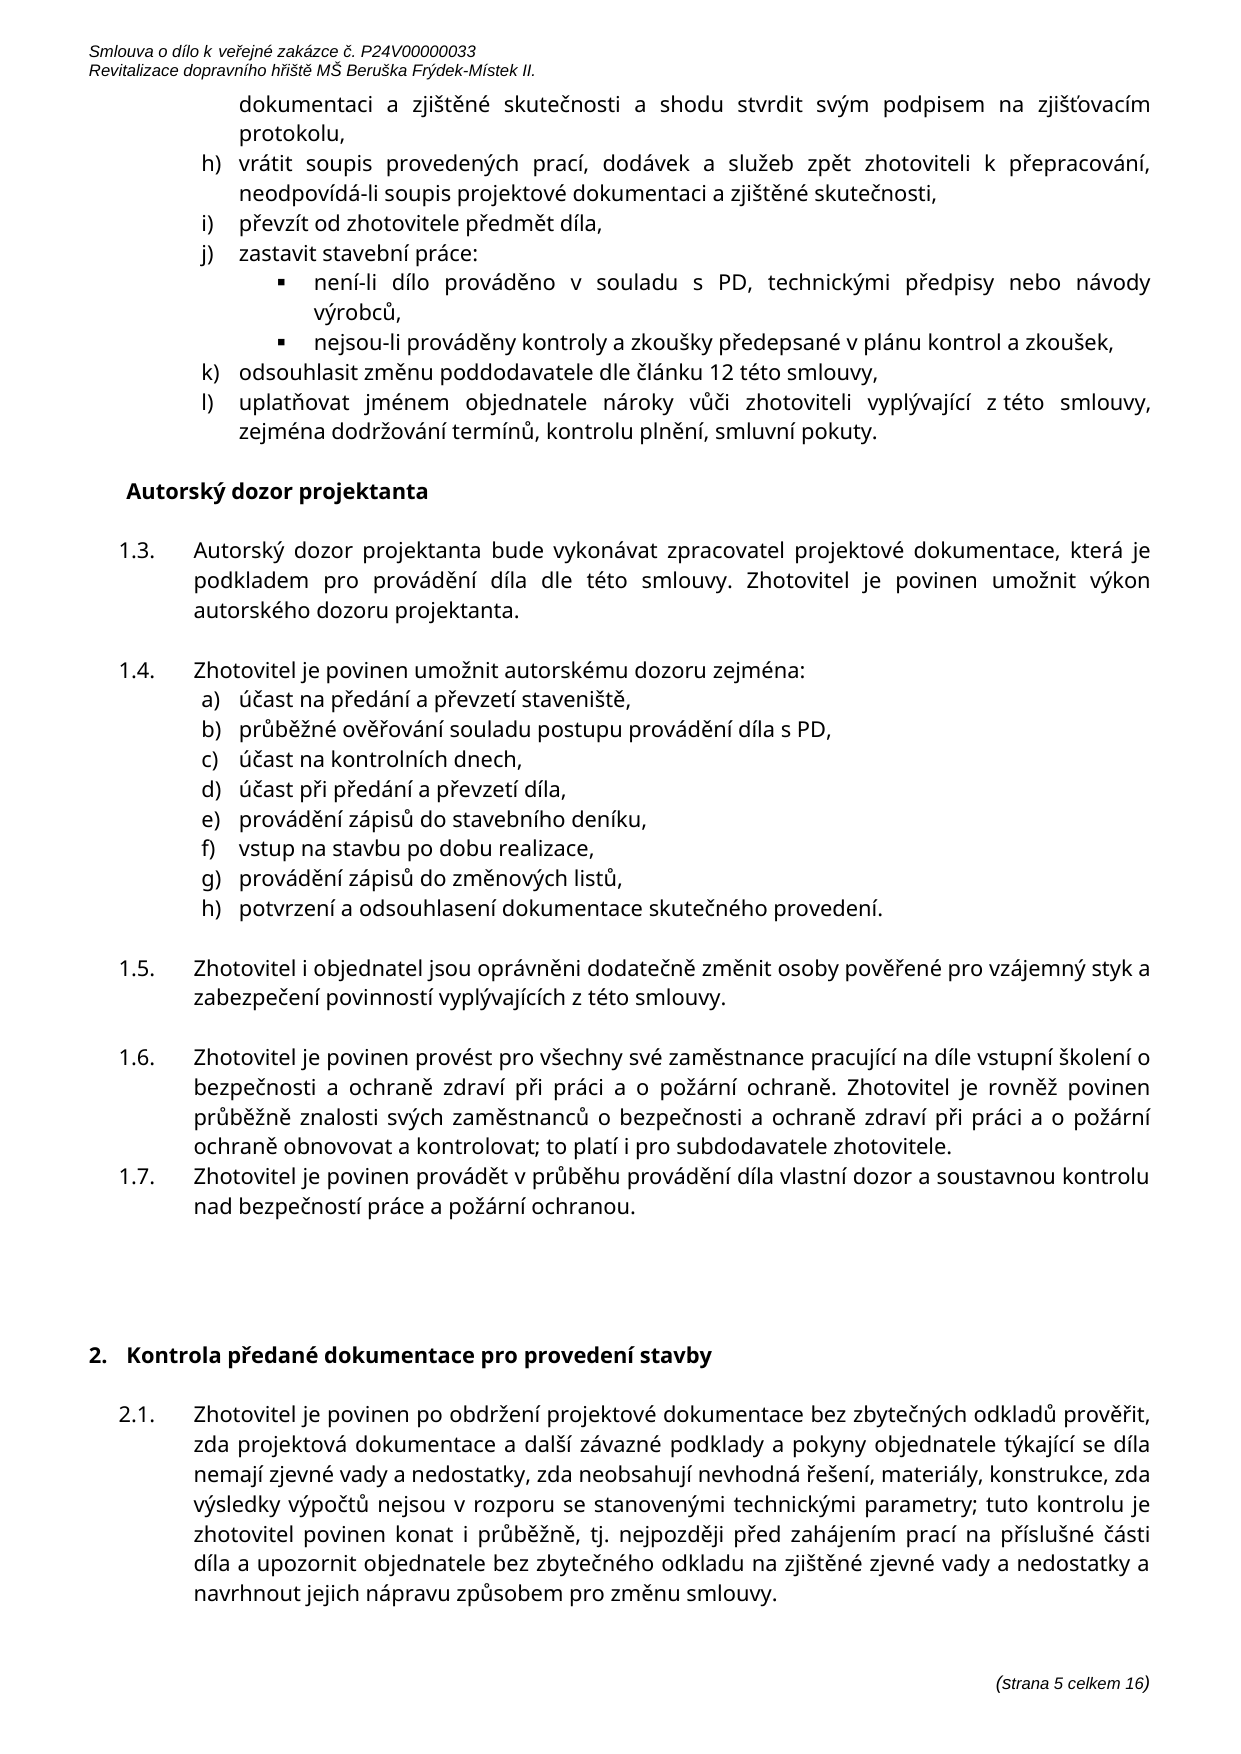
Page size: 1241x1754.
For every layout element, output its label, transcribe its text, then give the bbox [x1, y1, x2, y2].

list provádění zápisů do změnových listů, [201, 863, 1152, 893]
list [201, 89, 1152, 148]
list zastavit stavební práce: [201, 238, 1152, 267]
list převzít od zhotovitele předmět díla, [201, 208, 1152, 238]
list Zhotovitel je povinen po obdržení projektové dokumentace bez zbytečných odkladů prověřit, zda projektová dokumentace a další závazné podklady a pokyny objednatele týkající se díla nemají zjevné vady a nedostatky, zda neobsahují nevhodná řešení, materiály, konstrukce, zda výsledky výpočtů nejsou v rozporu se stanovenými technickými parametry; tuto kontrolu je zhotovitel povinen konat i průběžně, tj. nejpozději před zahájením prací na příslušné části díla a upozornit objednatele bez zbytečného odkladu na zjištěné zjevné vady a nedostatky a navrhnout jejich nápravu způsobem pro změnu smlouvy. [118, 1399, 1152, 1608]
list není-li dílo prováděno v souladu s PD, technickými předpisy nebo návody výrobců, [276, 267, 1152, 327]
list Autorský dozor projektanta [126, 476, 1152, 506]
list průběžné ověřování souladu postupu provádění díla s PD, [201, 714, 1152, 744]
list Zhotovitel je povinen provádět v průběhu provádění díla vlastní dozor a soustavnou kontrolu nad bezpečností práce a požární ochranou. [118, 1161, 1152, 1221]
list nejsou-li prováděny kontroly a zkoušky předepsané v plánu kontrol a zkoušek, [276, 327, 1152, 357]
list Kontrola předané dokumentace pro provedení stavby [89, 1340, 1152, 1370]
list Autorský dozor projektanta bude vykonávat zpracovatel projektové dokumentace, která je podkladem pro provádění díla dle této smlouvy. Zhotovitel je povinen umožnit výkon autorského dozoru projektanta. [118, 536, 1152, 625]
list Zhotovitel je povinen provést pro všechny své zaměstnance pracující na díle vstupní školení o bezpečnosti a ochraně zdraví při práci a o požární ochraně. Zhotovitel je rovněž povinen průběžně znalosti svých zaměstnanců o bezpečnosti a ochraně zdraví při práci a o požární ochraně obnovovat a kontrolovat; to platí i pro subdodavatele zhotovitele. [118, 1042, 1152, 1161]
list uplatňovat jménem objednatele nároky vůči zhotoviteli vyplývající z této smlouvy, zejména dodržování termínů, kontrolu plnění, smluvní pokuty. [201, 387, 1152, 446]
list provádění zápisů do stavebního deníku, [201, 804, 1152, 833]
list vstup na stavbu po dobu realizace, [201, 833, 1152, 863]
list účast na kontrolních dnech, [201, 744, 1152, 774]
list Zhotovitel i objednatel jsou oprávněni dodatečně změnit osoby pověřené pro vzájemný styk a zabezpečení povinností vyplývajících z této smlouvy. [118, 953, 1152, 1012]
list vrátit soupis provedených prací, dodávek a služeb zpět zhotoviteli k přepracování, neodpovídá-li soupis projektové dokumentaci a zjištěné skutečnosti, [201, 148, 1152, 208]
list odsouhlasit změnu poddodavatele dle článku 12 této smlouvy, [201, 357, 1152, 387]
list Zhotovitel je povinen umožnit autorskému dozoru zejména: [118, 655, 1152, 684]
list účast při předání a převzetí díla, [201, 774, 1152, 804]
list potvrzení a odsouhlasení dokumentace skutečného provedení. [201, 893, 1152, 923]
list účast na předání a převzetí staveniště, [201, 684, 1152, 714]
